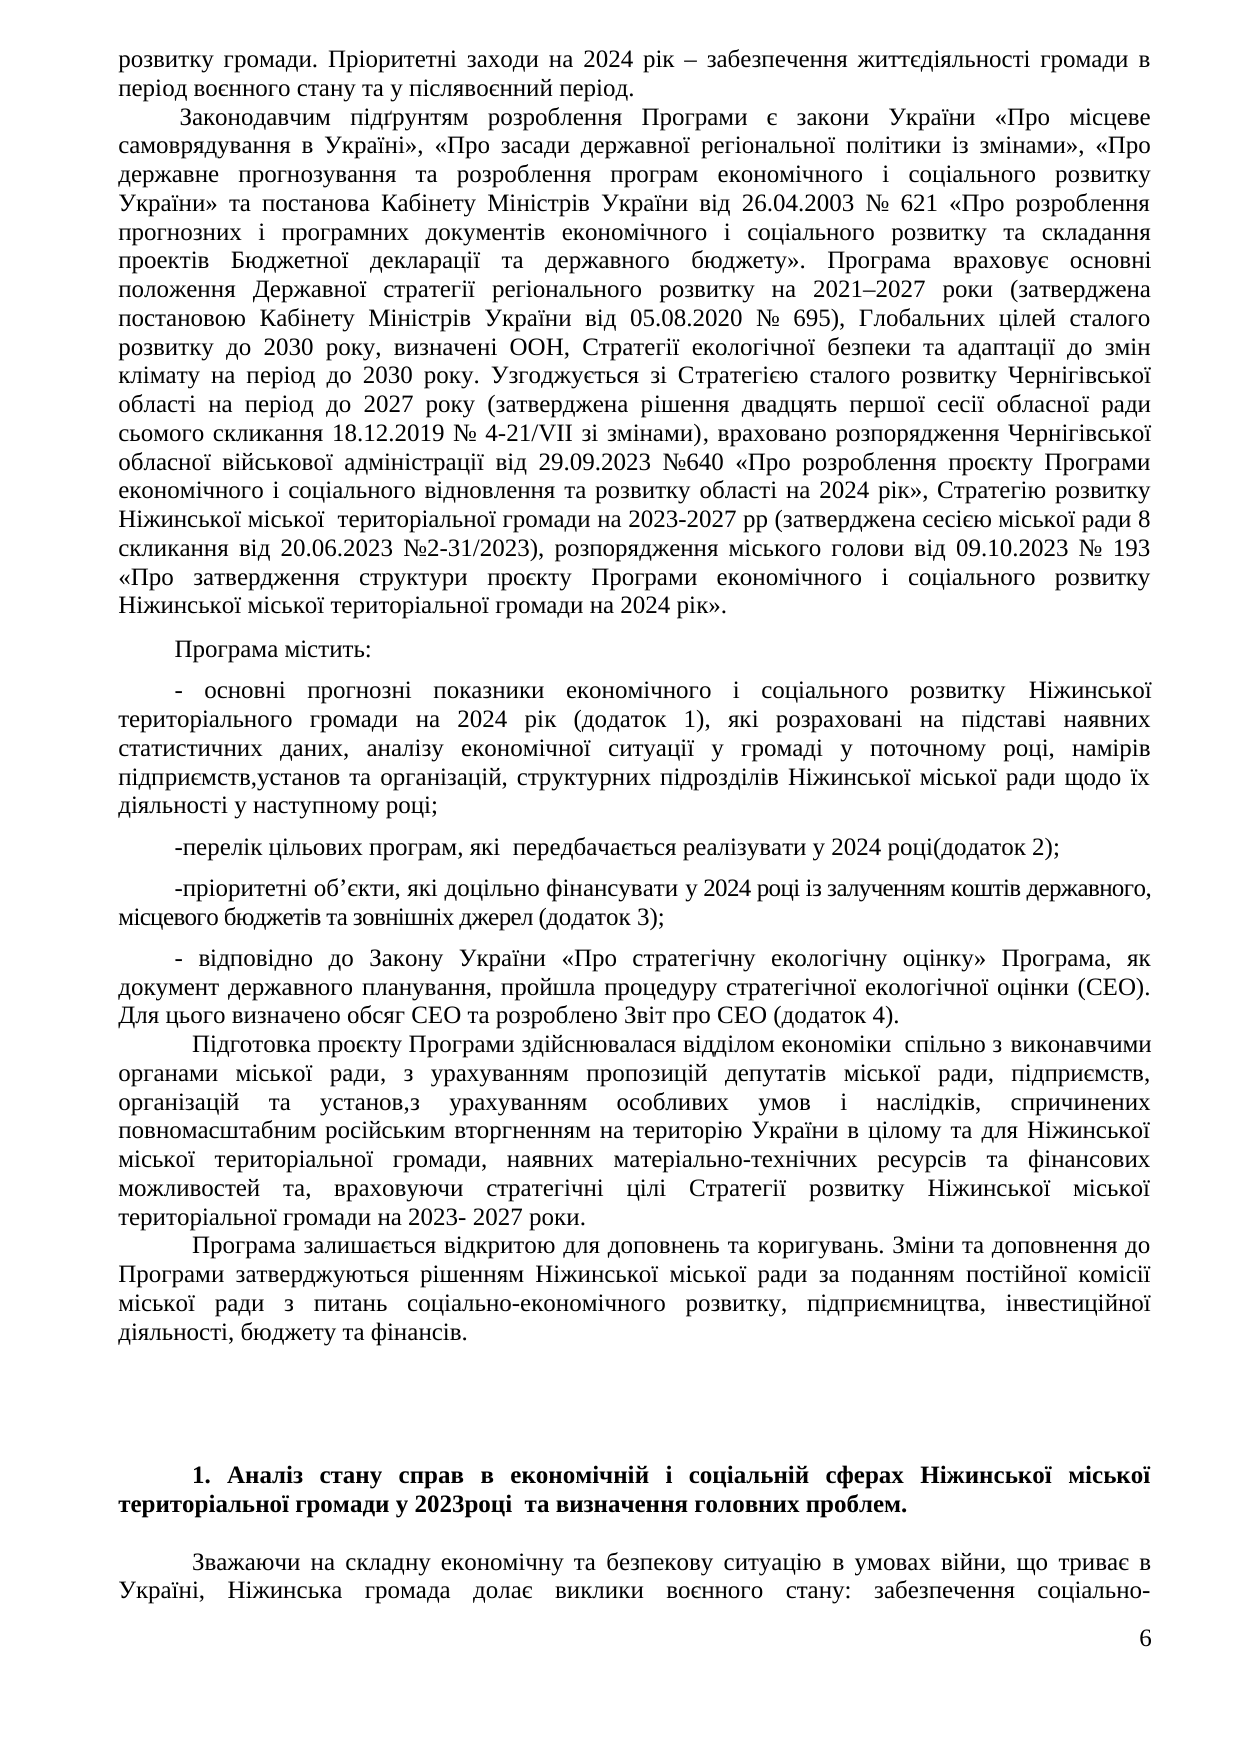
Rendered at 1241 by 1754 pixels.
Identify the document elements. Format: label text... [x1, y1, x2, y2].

text Законодавчим підґрунтям розроблення Програми є закони України «Про місцеве самоврядування в Україні», «Про засади державної регіональної політики із змінами», «Про державне прогнозування та розроблення програм економічного і соціального розвитку України» та постанова Кабінету Міністрів України від 26.04.2003 № 621 «Про розроблення прогнозних і програмних документів економічного і соціального розвитку та складання проектів Бюджетної декларації та державного бюджету». Програма враховує основні положення Державної стратегії регіонального розвитку на 2021–2027 роки (затверджена постановою Кабінету Міністрів України від 05.08.2020 № 695), Глобальних цілей сталого розвитку до 2030 року, визначені ООН, Стратегії екологічної безпеки та адаптації до змін клімату на період до 2030 року. Узгоджується зі Стратегією сталого розвитку Чернігівської області на період до 2027 року (затверджена рішення двадцять першої сесії обласної ради сьомого скликання 18.12.2019 № 4-21/VII зі змінами), враховано розпорядження Чернігівської обласної військової адміністрації від 29.09.2023 №640 «Про розроблення проєкту Програми економічного і соціального відновлення та розвитку області на 2024 рік», Стратегію розвитку Ніжинської міської територіальної громади на 2023-2027 рр (затверджена сесією міської ради 8 скликання від 20.06.2023 №2-31/2023), розпорядження міського голови від 09.10.2023 № 193 «Про затвердження структури проєкту Програми економічного і соціального розвитку Ніжинської міської територіальної громади на 2024 рік». [118, 102, 1152, 619]
text 1. Аналіз стану справ в економічній і соціальній сферах Ніжинської міської територіальної громади у 2023році та визначення головних проблем. [118, 1461, 1152, 1518]
text - відповідно до Закону України «Про стратегічну екологічну оцінку» Програма, як документ державного планування, пройшла процедуру стратегічної екологічної оцінки (СЕО). Для цього визначено обсяг СЕО та розроблено Звіт про СЕО (додаток 4). [118, 943, 1152, 1029]
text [118, 1547, 1152, 1604]
text Програма містить: [118, 634, 1152, 663]
text - основні прогнозні показники економічного і соціального розвитку Ніжинської територіального громади на 2024 рік (додаток 1), які розраховані на підставі наявних статистичних даних, аналізу економічної ситуації у громаді у поточному році, намірів підприємств,установ та організацій, структурних підрозділів Ніжинської міської ради щодо їх діяльності у наступному році; [118, 676, 1152, 819]
text Програма залишається відкритою для доповнень та коригувань. Зміни та доповнення до Програми затверджуються рішенням Ніжинської міської ради за поданням постійної комісії міської ради з питань соціально-економічного розвитку, підприємництва, інвестиційної діяльності, бюджету та фінансів. [118, 1231, 1152, 1346]
text -перелік цільових програм, які передбачається реалізувати у 2024 році(додаток 2); [118, 832, 1152, 861]
text -пріоритетні об’єкти, які доцільно фінансувати у 2024 році із залученням коштів державного, місцевого бюджетів та зовнішніх джерел (додаток 3); [118, 873, 1152, 931]
text Підготовка проєкту Програми здійснювалася відділом економіки спільно з виконавчими органами міської ради, з урахуванням пропозицій депутатів міської ради, підприємств, організацій та установ,з урахуванням особливих умов і наслідків, спричинених повномасштабним російським вторгненням на територію України в цілому та для Ніжинської міської територіальної громади, наявних матеріально-технічних ресурсів та фінансових можливостей та, враховуючи стратегічні цілі Стратегії розвитку Ніжинської міської територіальної громади на 2023- 2027 роки. [118, 1029, 1152, 1231]
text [118, 44, 1152, 102]
